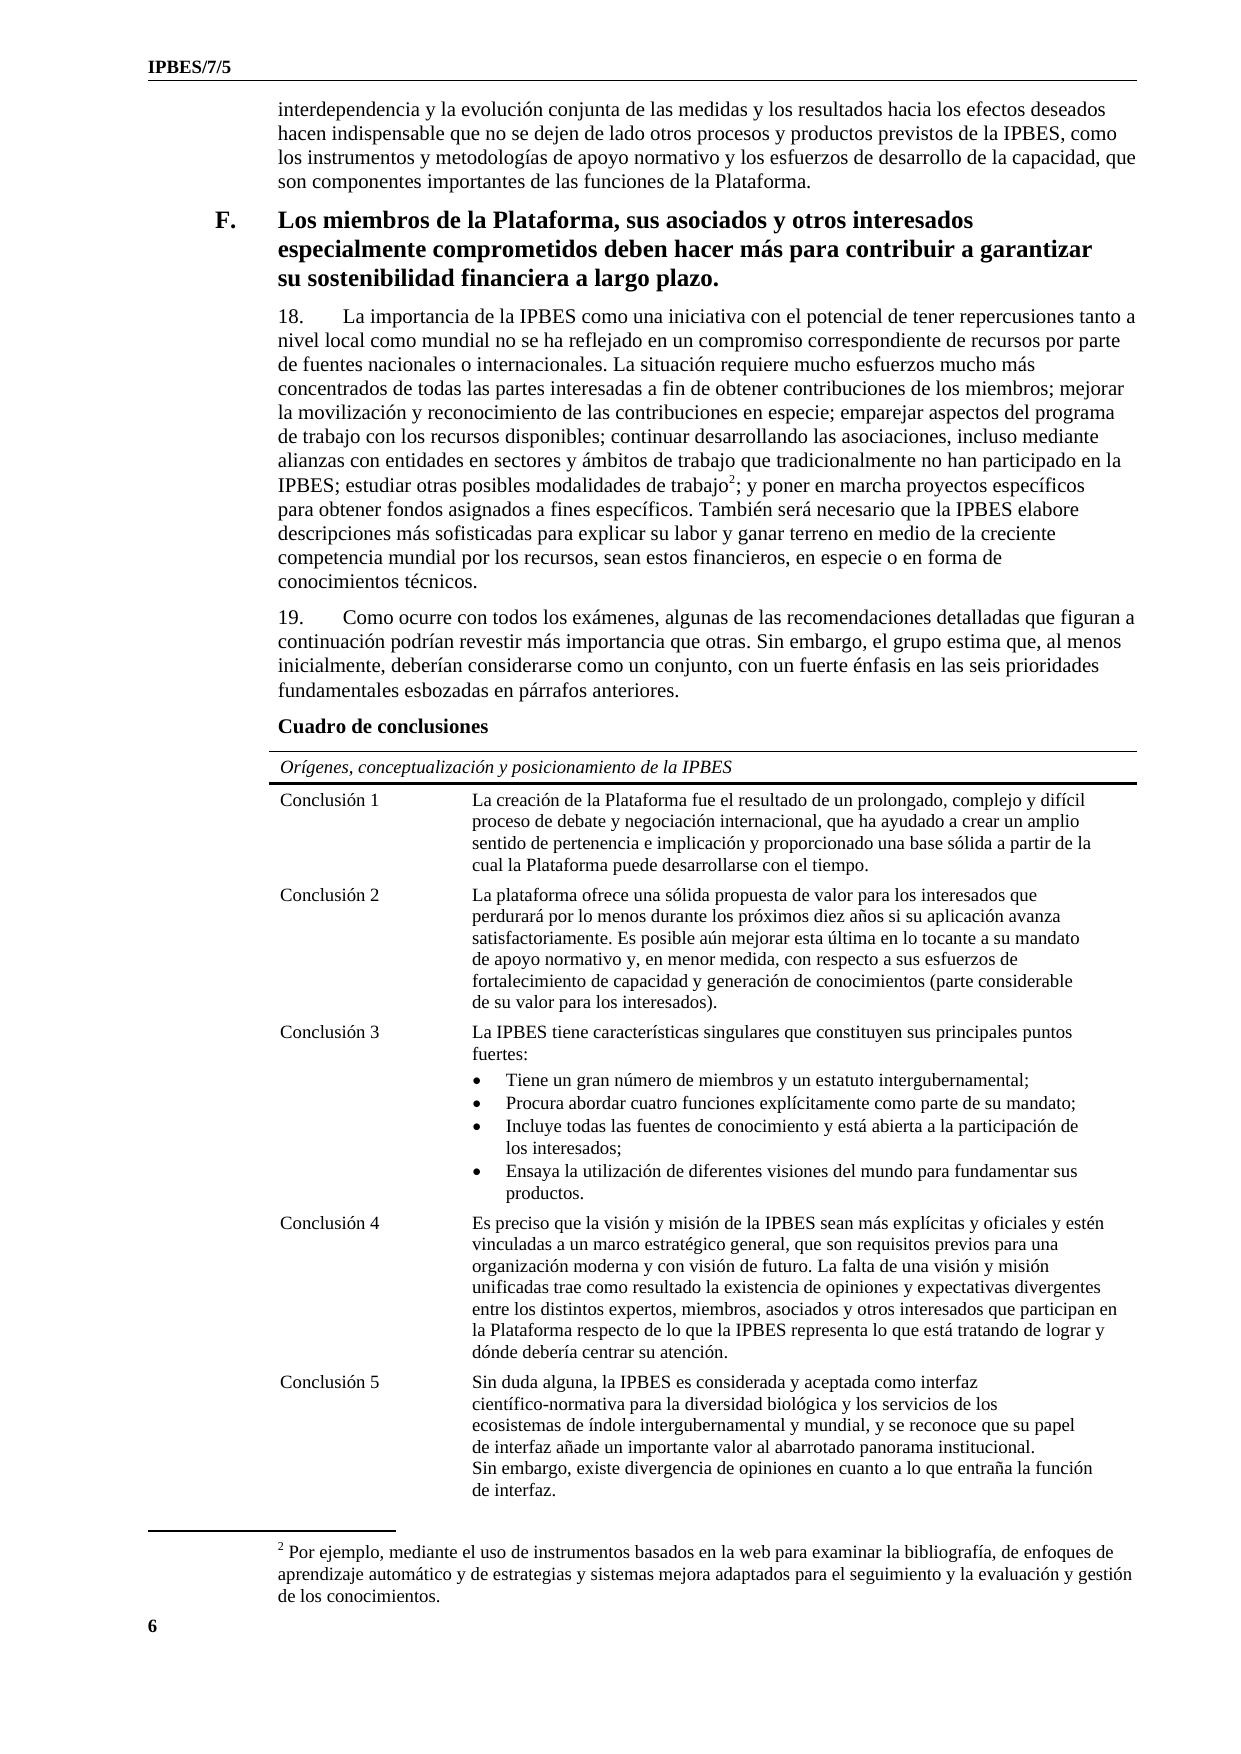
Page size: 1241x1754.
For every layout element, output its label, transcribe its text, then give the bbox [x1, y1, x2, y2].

table_cell Conclusión 5 [269, 1367, 461, 1513]
table_cell Conclusión 3 [269, 1017, 461, 1207]
list La importancia de la IPBES como una iniciativa con el potencial de tener repercusiones tanto a nivel local como mundial no se ha reflejado en un compromiso correspondiente de recursos por parte de fuentes nacionales o internacionales. La situación requiere mucho esfuerzos mucho más concentrados de todas las partes interesadas a fin de obtener contribuciones de los miembros; mejorar la movilización y reconocimiento de las contribuciones en especie; emparejar aspectos del programa de trabajo con los recursos disponibles; continuar desarrollando las asociaciones, incluso mediante alianzas con entidades en sectores y ámbitos de trabajo que tradicionalmente no han participado en la IPBES; estudiar otras posibles modalidades de trabajo; y poner en marcha proyectos específicos para obtener fondos asignados a fines específicos. También será necesario que la IPBES elabore descripciones más sofisticadas para explicar su labor y ganar terreno en medio de la creciente competencia mundial por los recursos, sean estos financieros, en especie o en forma de conocimientos técnicos. [278, 304, 1137, 593]
table_cell Conclusión 4 [269, 1208, 461, 1367]
text Cuadro de conclusiones [148, 714, 1107, 738]
table_header Orígenes, conceptualización y posicionamiento de la IPBES [269, 752, 1137, 782]
list Como ocurre con todos los exámenes, algunas de las recomendaciones detalladas que figuran a continuación podrían revestir más importancia que otras. Sin embargo, el grupo estima que, al menos inicialmente, deberían considerarse como un conjunto, con un fuerte énfasis en las seis prioridades fundamentales esbozadas en párrafos anteriores. [278, 605, 1137, 702]
table_cell Conclusión 2 [269, 879, 461, 1017]
table_cell La plataforma ofrece una sólida propuesta de valor para los interesados que perdurará por lo menos durante los próximos diez años si su aplicación avanza satisfactoriamente. Es posible aún mejorar esta última en lo tocante a su mandato de apoyo normativo y, en menor medida, con respecto a sus esfuerzos de fortalecimiento de capacidad y generación de conocimientos (parte considerable de su valor para los interesados). [461, 879, 1137, 1017]
text F. Los miembros de la Plataforma, sus asociados y otros interesados especialmente comprometidos deben hacer más para contribuir a garantizar su sostenibilidad financiera a largo plazo. [148, 205, 1107, 292]
table_cell La IPBES tiene características singulares que constituyen sus principales puntos fuertes: Tiene un gran número de miembros y un estatuto intergubernamental; Procura abordar cuatro funciones explícitamente como parte de su mandato; Incluye todas las fuentes de conocimiento y está abierta a la participación de los interesados; Ensaya la utilización de diferentes visiones del mundo para fundamentar sus productos. [461, 1017, 1137, 1207]
table_cell Es preciso que la visión y misión de la IPBES sean más explícitas y oficiales y estén vinculadas a un marco estratégico general, que son requisitos previos para una organización moderna y con visión de futuro. La falta de una visión y misión unificadas trae como resultado la existencia de opiniones y expectativas divergentes entre los distintos expertos, miembros, asociados y otros interesados que participan en la Plataforma respecto de lo que la IPBES representa lo que está tratando de lograr y dónde debería centrar su atención. [461, 1208, 1137, 1367]
table_cell La creación de la Plataforma fue el resultado de un prolongado, complejo y difícil proceso de debate y negociación internacional, que ha ayudado a crear un amplio sentido de pertenencia e implicación y proporcionado una base sólida a partir de la cual la Plataforma puede desarrollarse con el tiempo. [461, 785, 1137, 879]
table_cell Sin duda alguna, la IPBES es considerada y aceptada como interfaz científico-normativa para la diversidad biológica y los servicios de los ecosistemas de índole intergubernamental y mundial, y se reconoce que su papel de interfaz añade un importante valor al abarrotado panorama institucional. Sin embargo, existe divergencia de opiniones en cuanto a lo que entraña la función de interfaz. [461, 1367, 1137, 1513]
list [278, 97, 1137, 193]
table_cell Conclusión 1 [269, 785, 461, 879]
